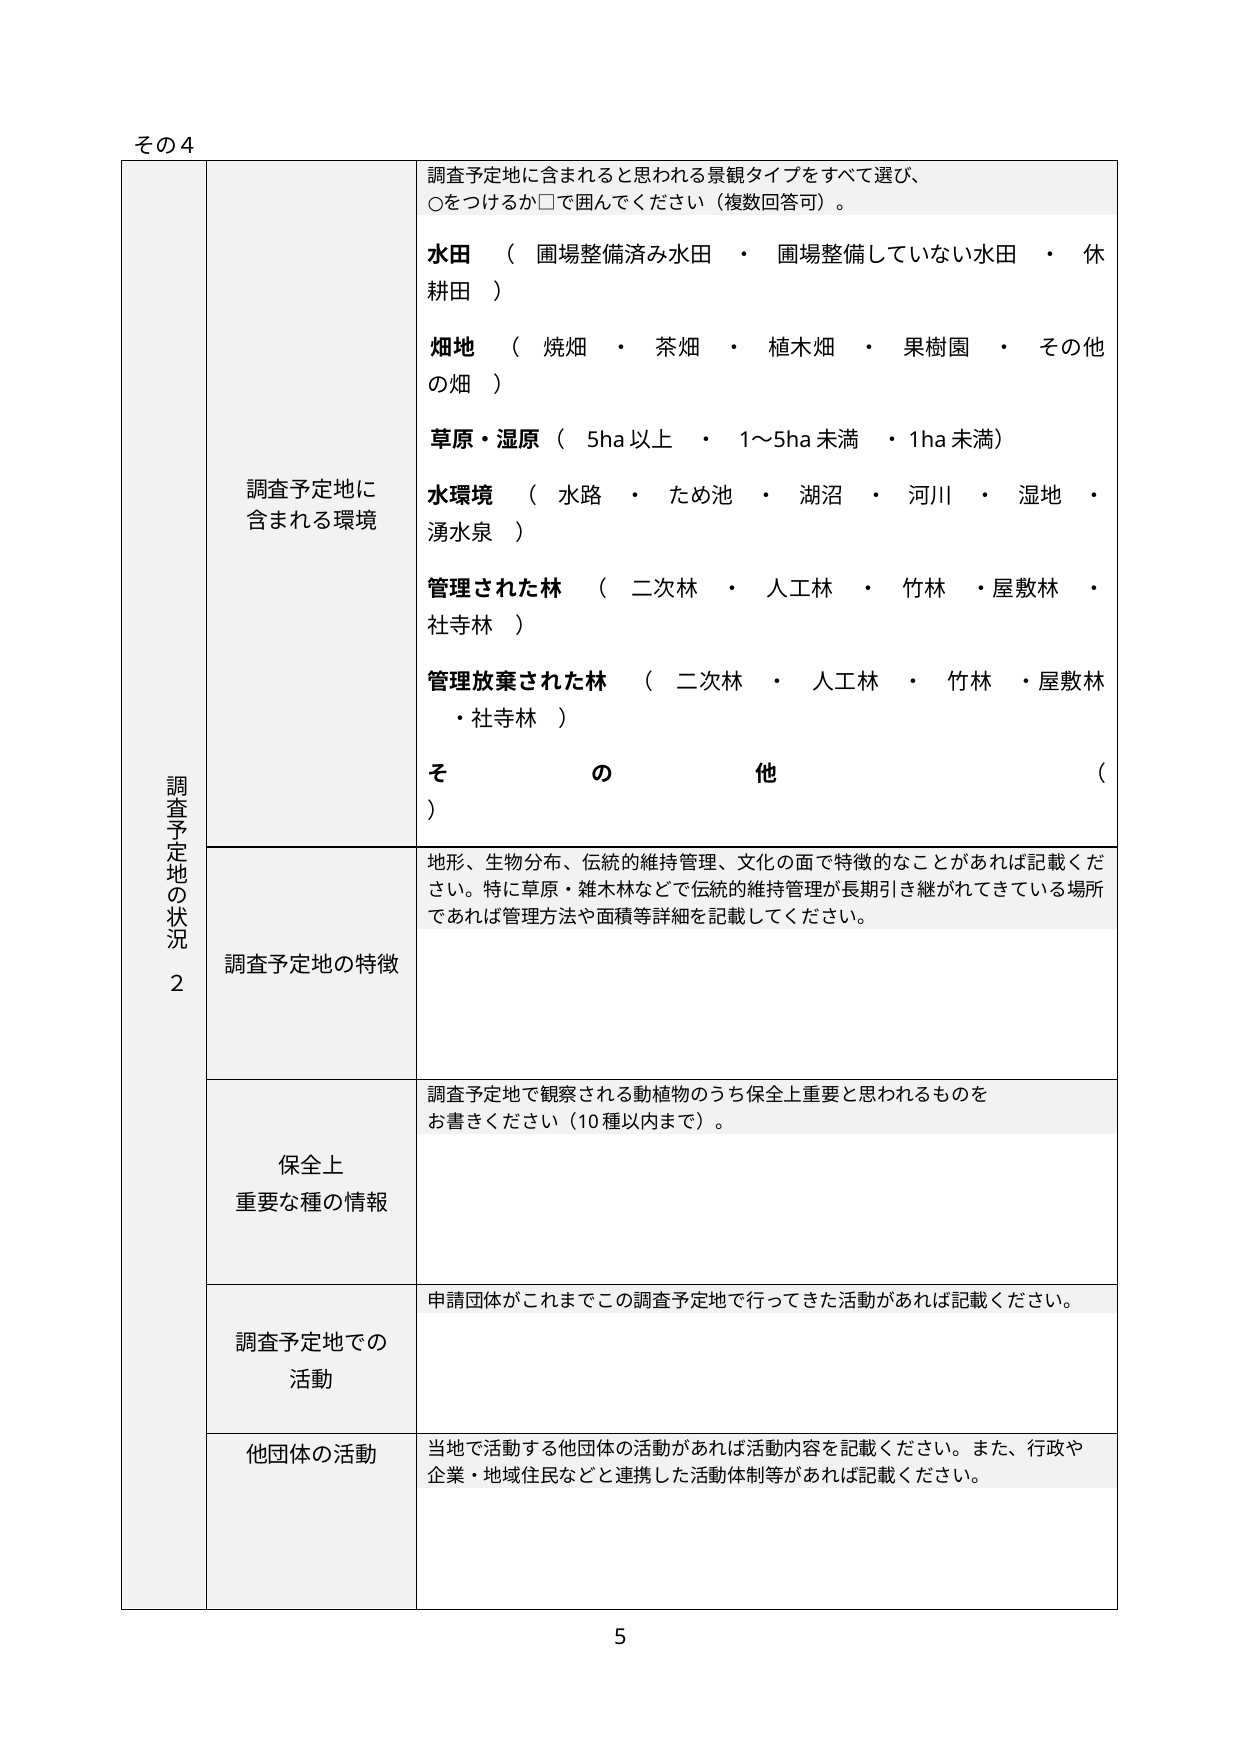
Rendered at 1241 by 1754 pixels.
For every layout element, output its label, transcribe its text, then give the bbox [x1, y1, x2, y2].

text その４ [133, 128, 1107, 159]
table_cell 当地で活動する他団体の活動があれば活動内容を記載ください。また、行政や 企業・地域住民などと連携した活動体制等があれば記載ください。 [417, 1434, 1117, 1488]
table_cell [417, 1488, 1117, 1608]
table_header 調査予定地に 含まれる環境 [207, 161, 416, 846]
table_cell 水田 （ 圃場整備済み水田 ・ 圃場整備していない水田 ・ 休耕田 ） 畑地 （ 焼畑 ・ 茶畑 ・ 植木畑 ・ 果樹園 ・ その他の畑 ） 草原・湿原 （ 5ha以上 ・ 1～5ha未満 ・ 1ha未満） 水環境 （ 水路 ・ ため池 ・ 湖沼 ・ 河川 ・ 湿地 ・ 湧水泉 ） 管理された林 （ 二次林 ・ 人工林 ・ 竹林 ・屋敷林 ・ 社寺林 ） 管理放棄された林 （ 二次林 ・ 人工林 ・ 竹林 ・屋敷林 ・社寺林 ） その他 （ ） [417, 215, 1117, 846]
table_cell 地形、生物分布、伝統的維持管理、文化の面で特徴的なことがあれば記載くだ さい。特に草原・雑木林などで伝統的維持管理が長期引き継がれてきている場所であれば管理方法や面積等詳細を記載してください。 [417, 848, 1117, 929]
table_cell 申請団体がこれまでこの調査予定地で行ってきた活動があれば記載ください。 [417, 1285, 1117, 1313]
table_header 調査予定地の状況 ２ [122, 161, 206, 1608]
table_cell 調査予定地の特徴 [207, 848, 416, 1079]
table_cell [417, 929, 1117, 1079]
table_cell [417, 1134, 1117, 1284]
table_cell 調査予定地で観察される動植物のうち保全上重要と思われるものを お書きください（10種以内まで）。 [417, 1080, 1117, 1134]
table_cell 調査予定地での 活動 [207, 1285, 416, 1433]
table_cell 保全上 重要な種の情報 [207, 1080, 416, 1284]
table_cell [417, 1313, 1117, 1433]
table_header 調査予定地に含まれると思われる景観タイプをすべて選び、 ○をつけるか□で囲んでください（複数回答可）。 [417, 161, 1117, 215]
table_cell 他団体の活動 [207, 1434, 416, 1608]
